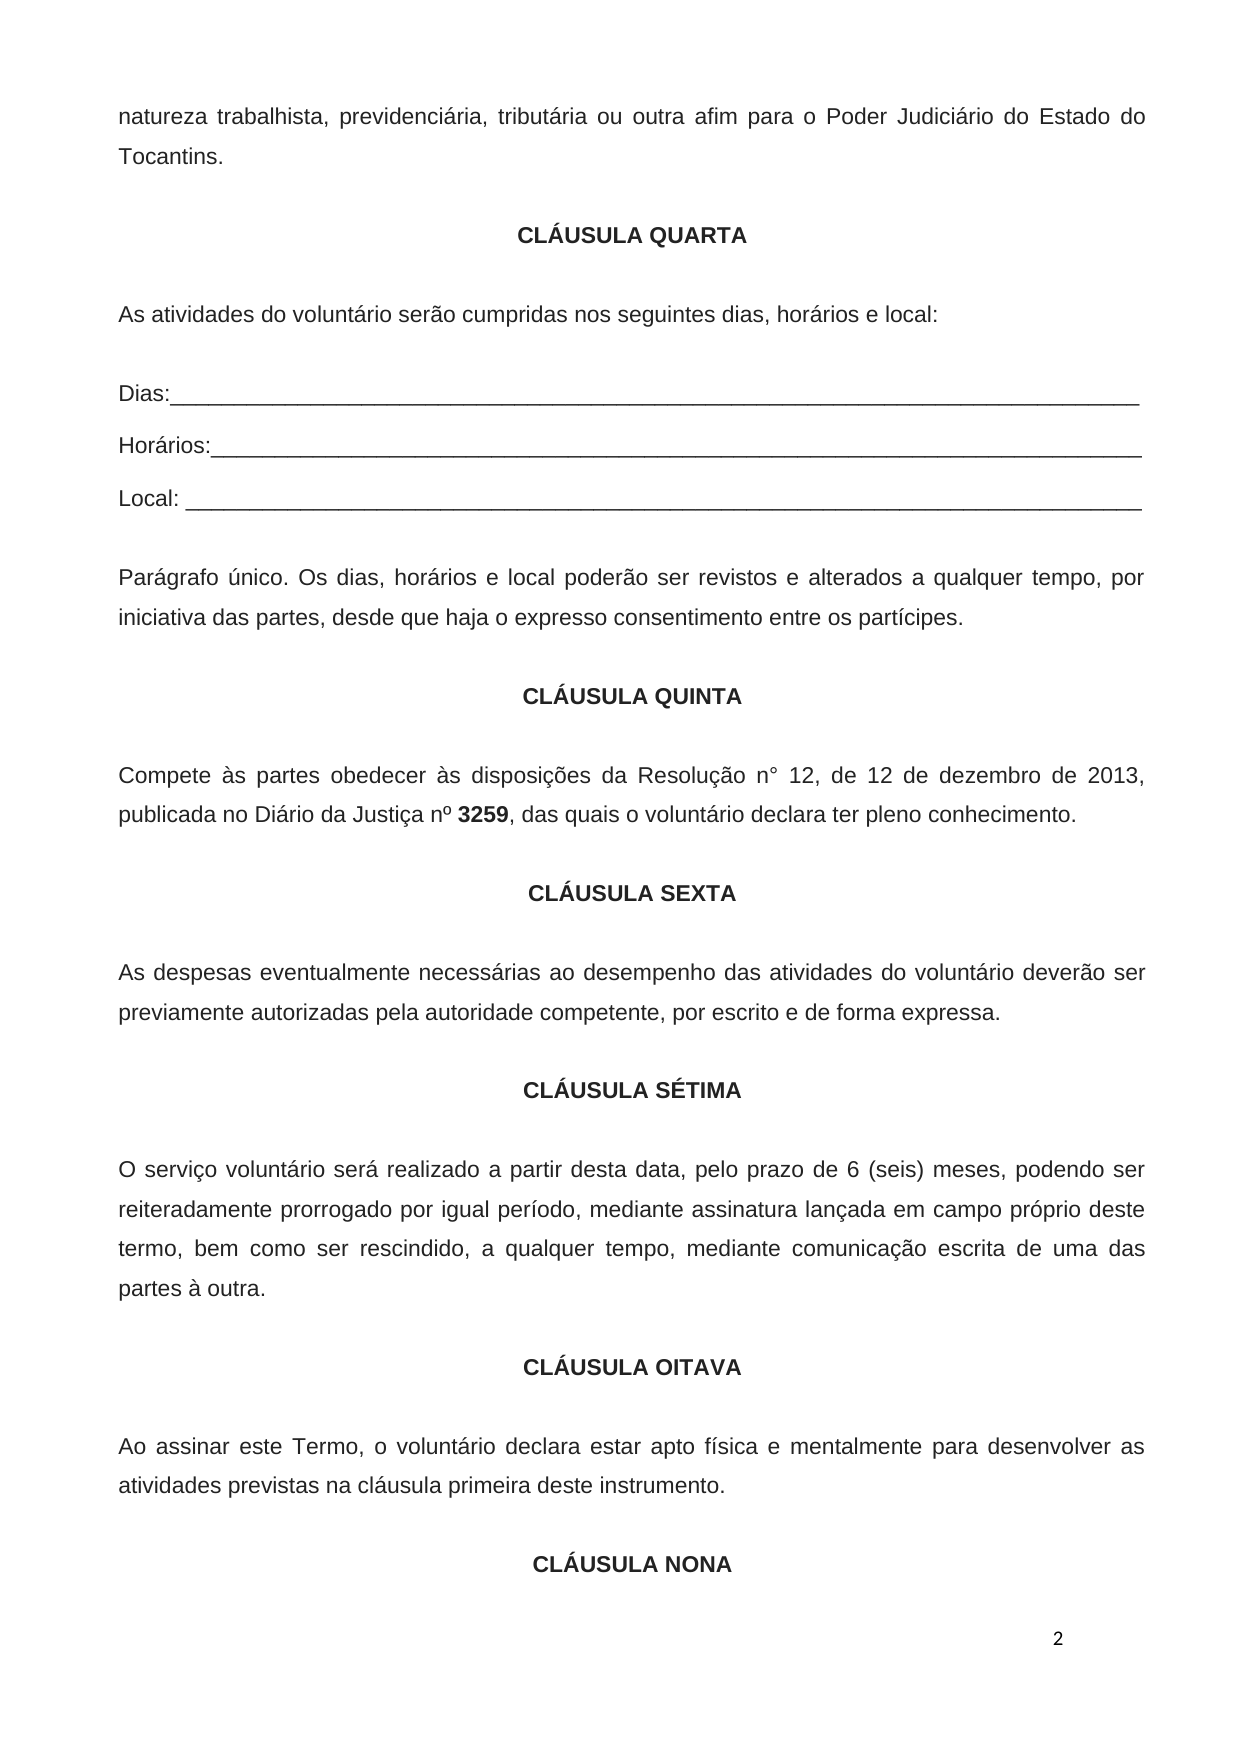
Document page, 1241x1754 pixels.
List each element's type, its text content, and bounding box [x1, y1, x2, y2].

text Parágrafo único. Os dias, horários e local poderão ser revistos e alterados a qualquer tempo, por iniciativa das partes, desde que haja o expresso consentimento entre os partícipes. [118, 564, 1146, 630]
text Local: ___________________________________________________________________________ [118, 485, 1146, 511]
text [118, 103, 1146, 169]
text Dias:____________________________________________________________________________ [118, 380, 1146, 406]
text CLÁUSULA QUINTA [118, 683, 1146, 709]
text As despesas eventualmente necessárias ao desempenho das atividades do voluntário deverão ser previamente autorizadas pela autoridade competente, por escrito e de forma expressa. [118, 959, 1146, 1025]
text Ao assinar este Termo, o voluntário declara estar apto física e mentalmente para desenvolver as atividades previstas na cláusula primeira deste instrumento. [118, 1433, 1146, 1498]
text CLÁUSULA NONA [118, 1551, 1146, 1577]
text Horários:_________________________________________________________________________ [118, 432, 1146, 459]
text As atividades do voluntário serão cumpridas nos seguintes dias, horários e local: [118, 301, 1146, 327]
text Compete às partes obedecer às disposições da Resolução n° 12, de 12 de dezembro de 2013, publicada no Diário da Justiça nº 3259, das quais o voluntário declara ter pleno conhecimento. [118, 762, 1146, 827]
text CLÁUSULA SÉTIMA [118, 1077, 1146, 1104]
text CLÁUSULA QUARTA [118, 222, 1146, 248]
text O serviço voluntário será realizado a partir desta data, pelo prazo de 6 (seis) meses, podendo ser reiteradamente prorrogado por igual período, mediante assinatura lançada em campo próprio deste termo, bem como ser rescindido, a qualquer tempo, mediante comunicação escrita de uma das partes à outra. [118, 1156, 1146, 1301]
text CLÁUSULA SEXTA [118, 880, 1146, 906]
text CLÁUSULA OITAVA [118, 1354, 1146, 1380]
